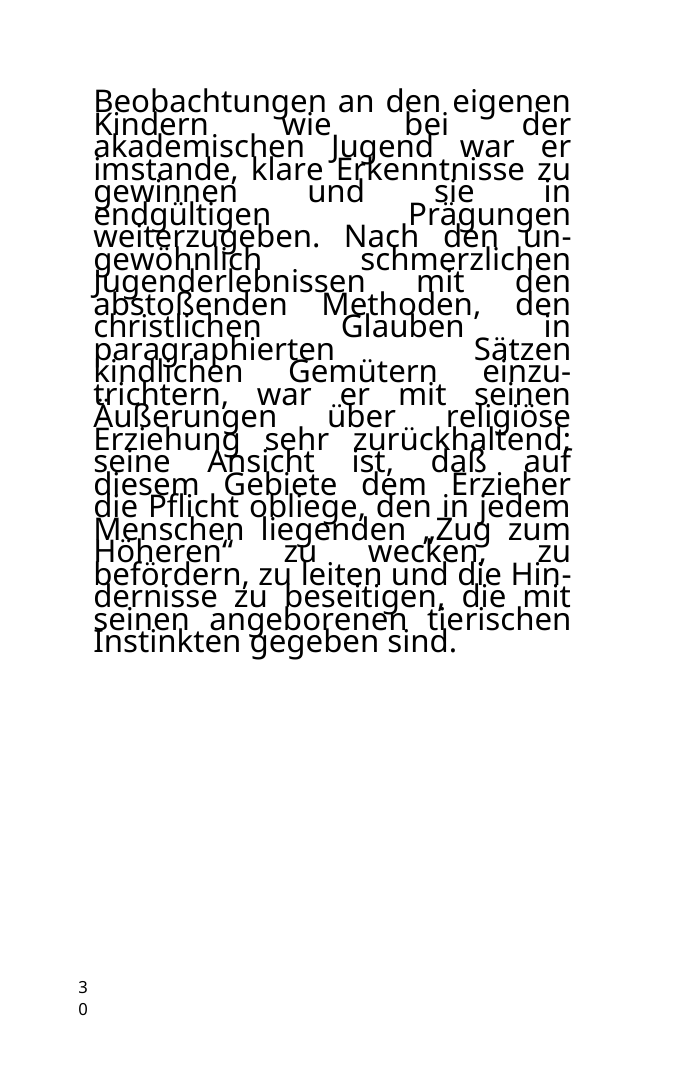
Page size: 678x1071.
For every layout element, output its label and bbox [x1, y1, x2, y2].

text [93, 95, 571, 657]
